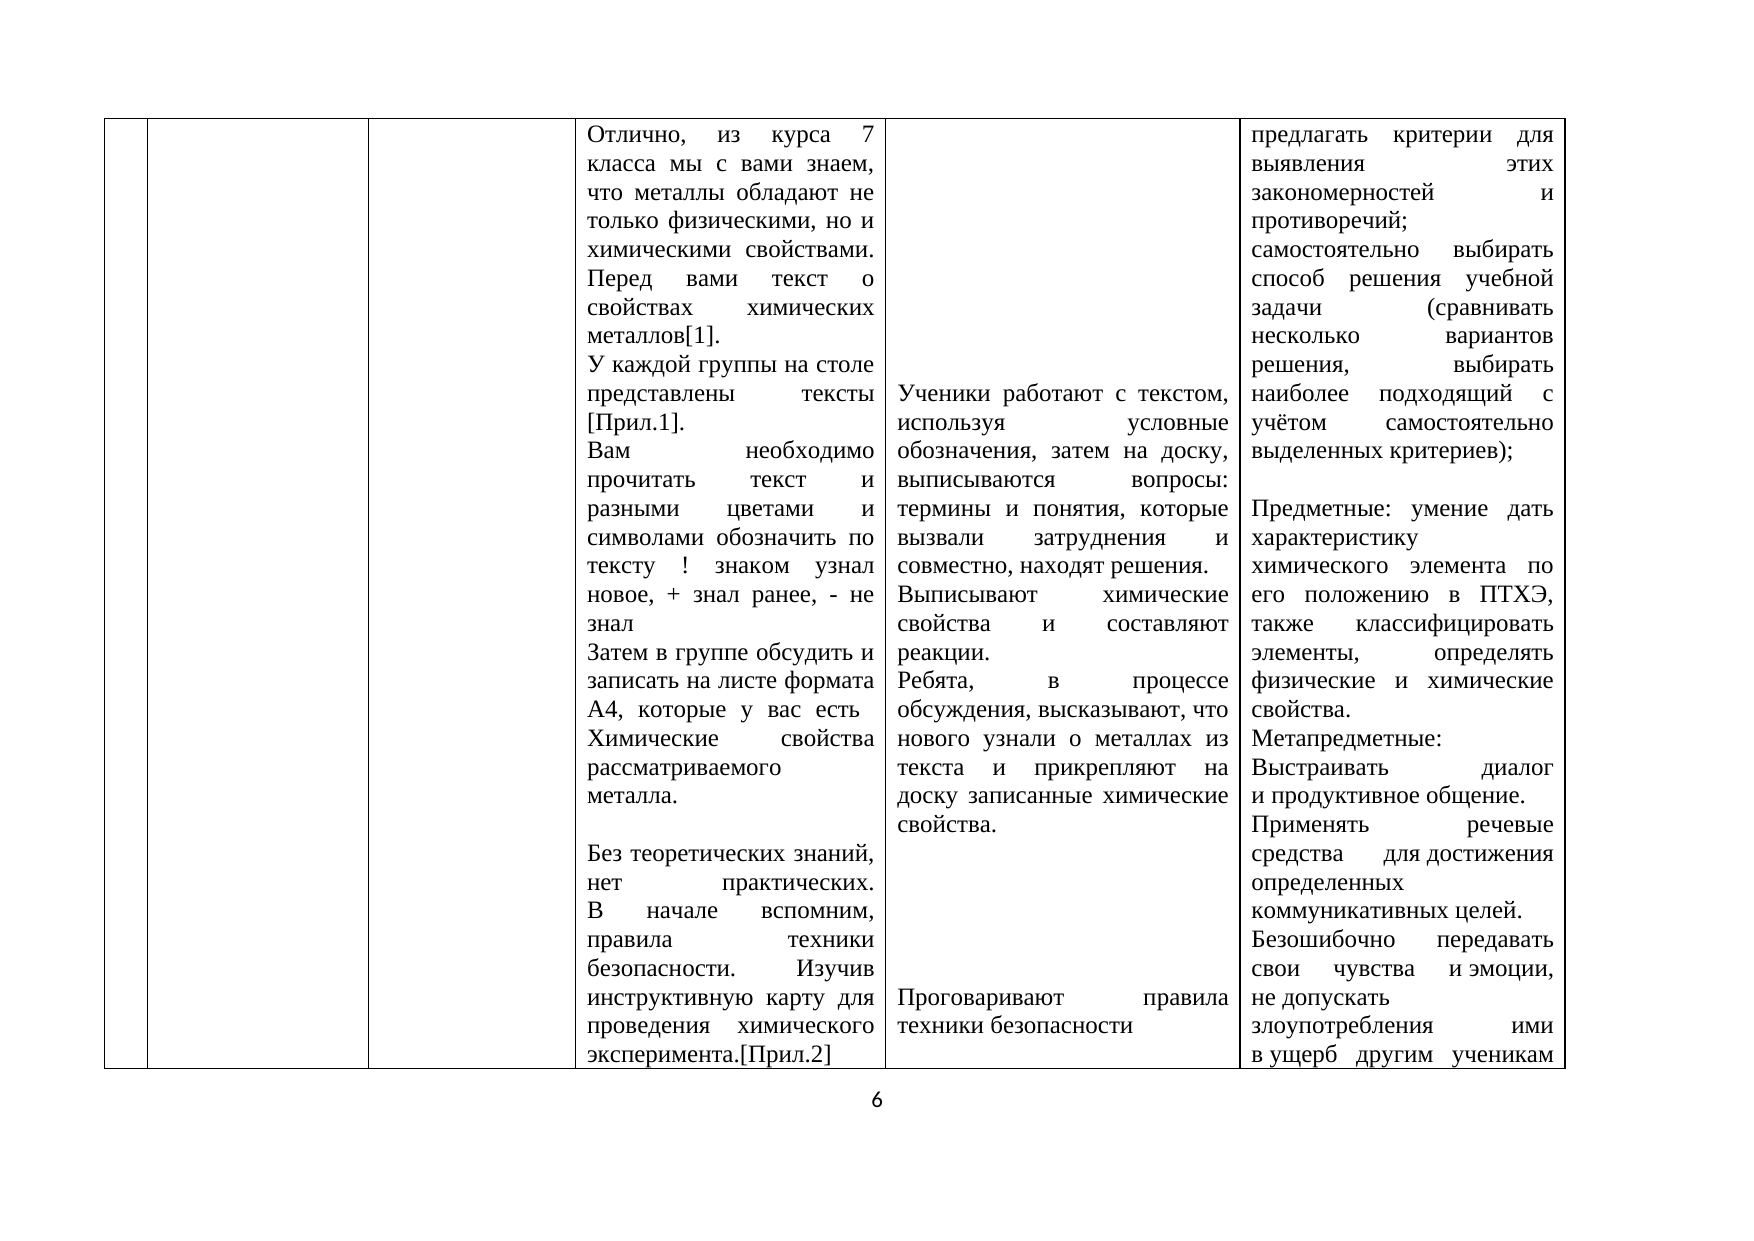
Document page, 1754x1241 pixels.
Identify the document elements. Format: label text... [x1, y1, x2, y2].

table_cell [148, 119, 368, 1068]
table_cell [369, 119, 575, 1068]
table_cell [1241, 119, 1564, 1068]
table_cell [576, 119, 885, 1068]
table_cell 4 [105, 119, 147, 1068]
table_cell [886, 119, 1239, 1068]
